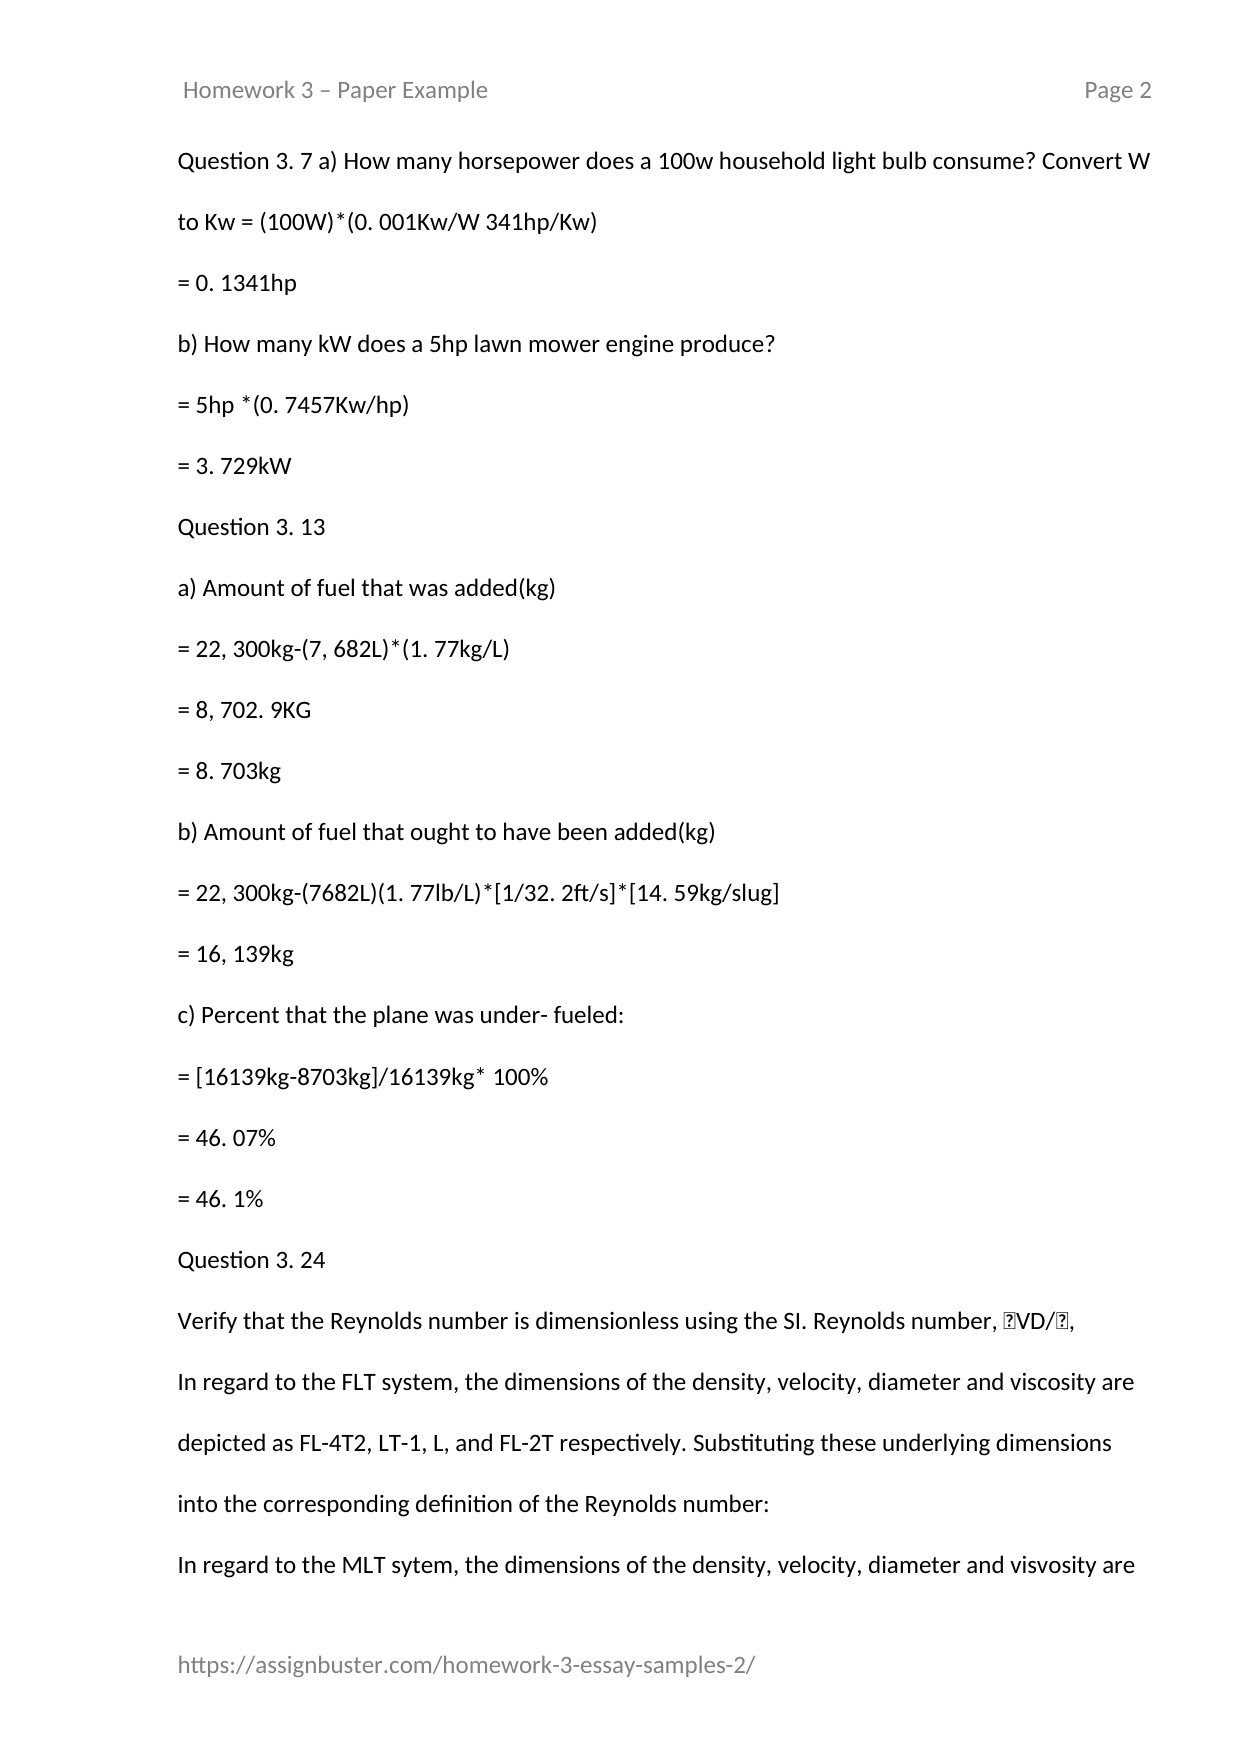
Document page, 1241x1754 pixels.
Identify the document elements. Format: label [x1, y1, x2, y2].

text [177, 145, 1152, 1579]
